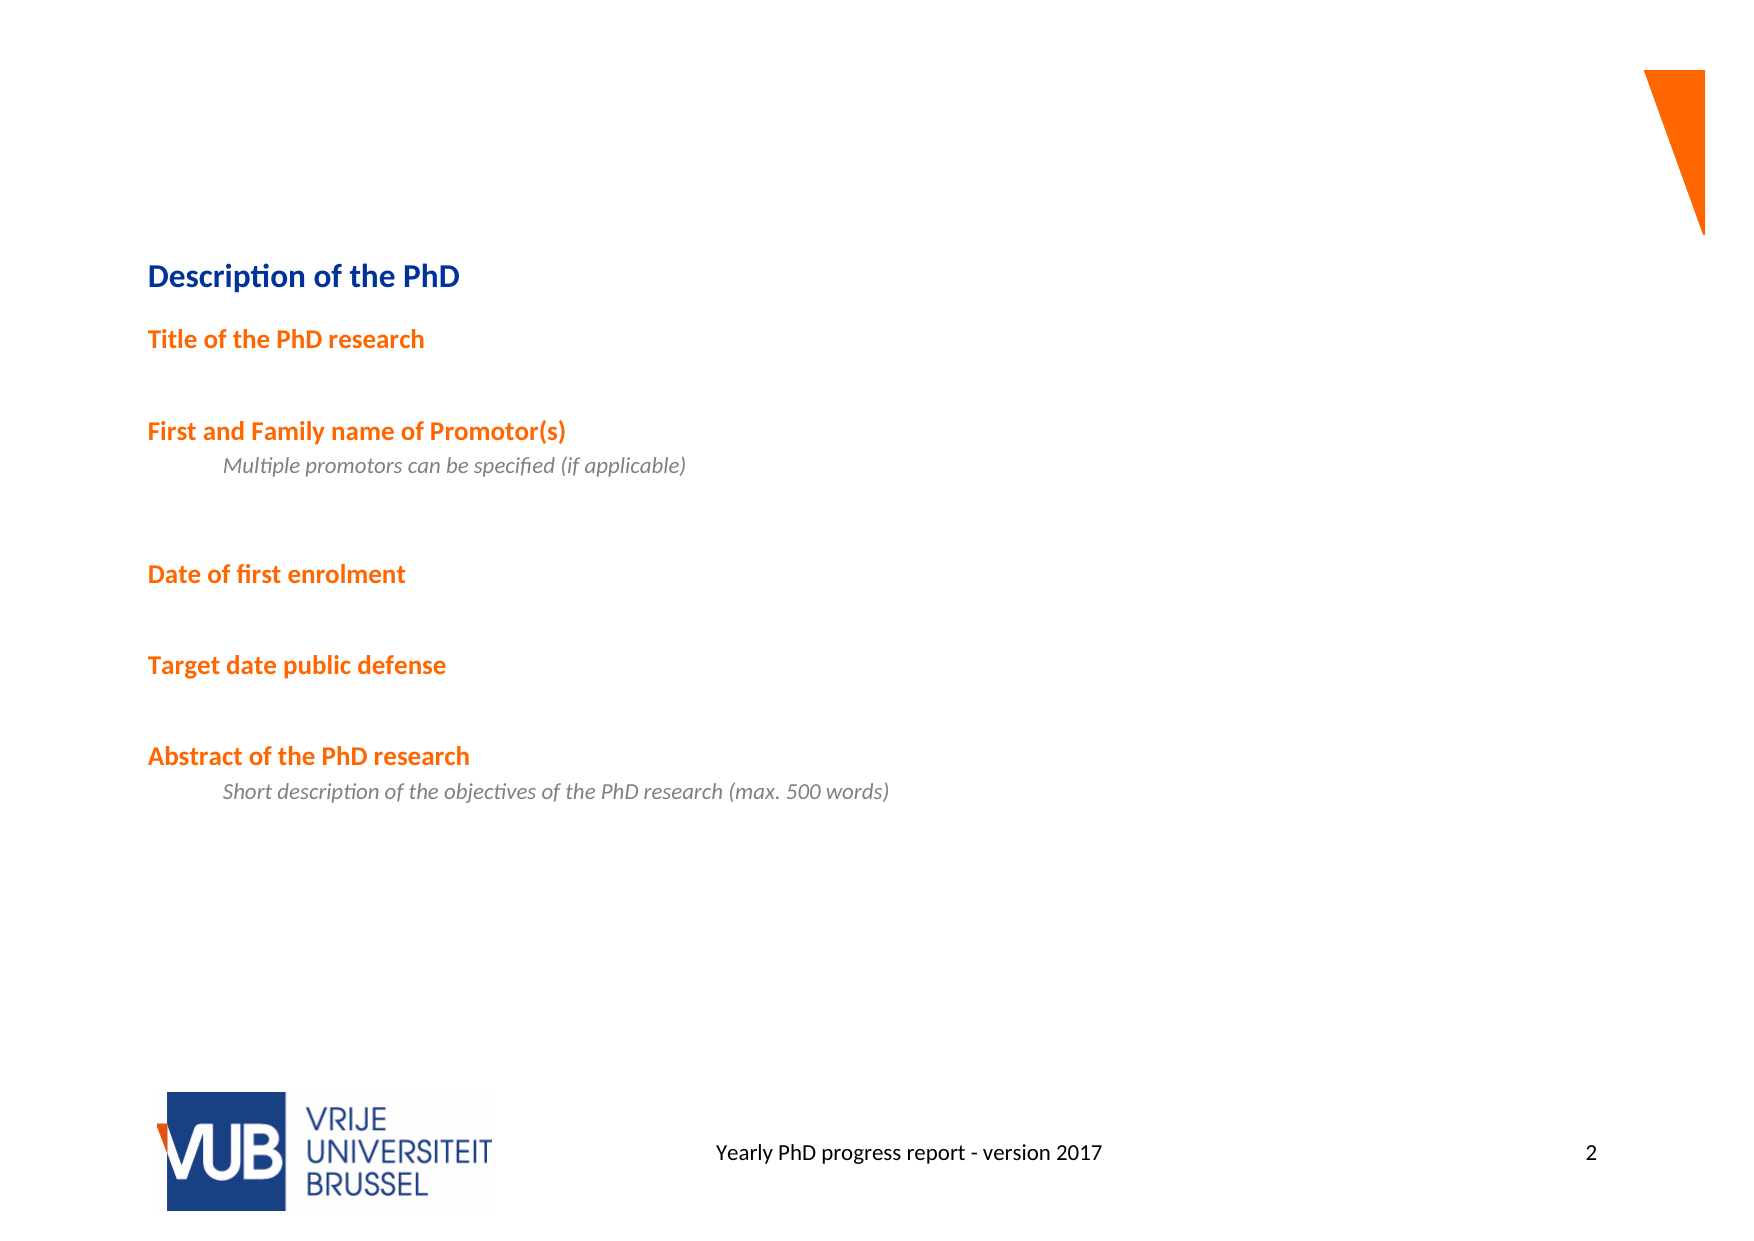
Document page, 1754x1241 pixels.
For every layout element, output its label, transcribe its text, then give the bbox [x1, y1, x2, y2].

text Title of the PhD research [148, 323, 1606, 356]
text Description of the PhD [148, 255, 1606, 296]
picture [157, 1092, 492, 1211]
text Short description of the objectives of the PhD research (max. 500 words) [223, 777, 1606, 805]
text Date of first enrolment [148, 558, 1606, 591]
text First and Family name of Promotor(s) [148, 414, 1606, 447]
text Target date public defense [148, 648, 1606, 682]
text Abstract of the PhD research [148, 739, 1606, 772]
text Multiple promotors can be specified (if applicable) [223, 452, 1606, 479]
